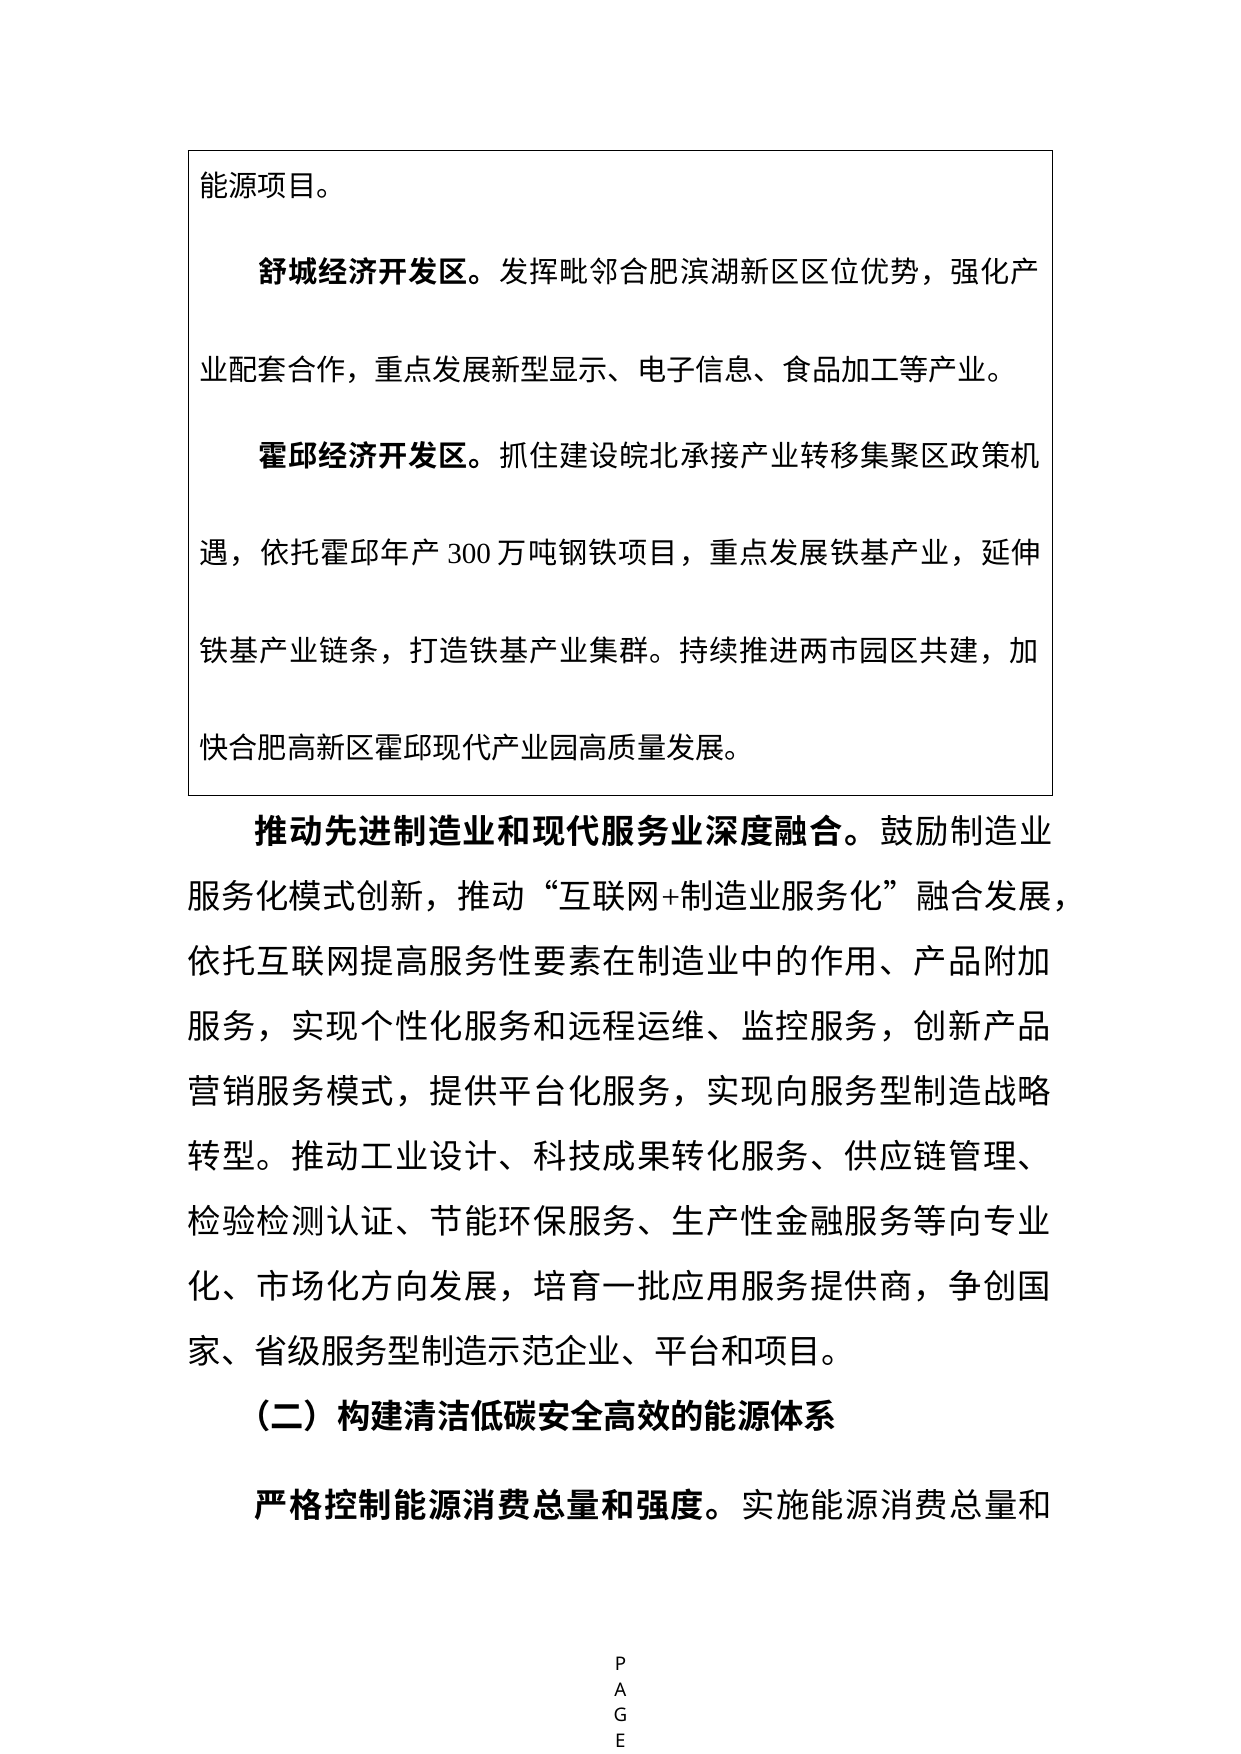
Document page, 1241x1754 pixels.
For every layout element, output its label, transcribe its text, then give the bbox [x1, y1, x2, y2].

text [187, 1470, 1053, 1535]
text 推动先进制造业和现代服务业深度融合。鼓励制造业服务化模式创新，推动“互联网+制造业服务化”融合发展，依托互联网提高服务性要素在制造业中的作用、产品附加服务，实现个性化服务和远程运维、监控服务，创新产品营销服务模式，提供平台化服务，实现向服务型制造战略转型。推动工业设计、科技成果转化服务、供应链管理、检验检测认证、节能环保服务、生产性金融服务等向专业化、市场化方向发展，培育一批应用服务提供商，争创国家、省级服务型制造示范企业、平台和项目。 [187, 796, 1053, 1381]
subtitle （二）构建清洁低碳安全高效的能源体系 [187, 1381, 1053, 1446]
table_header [189, 151, 1052, 795]
